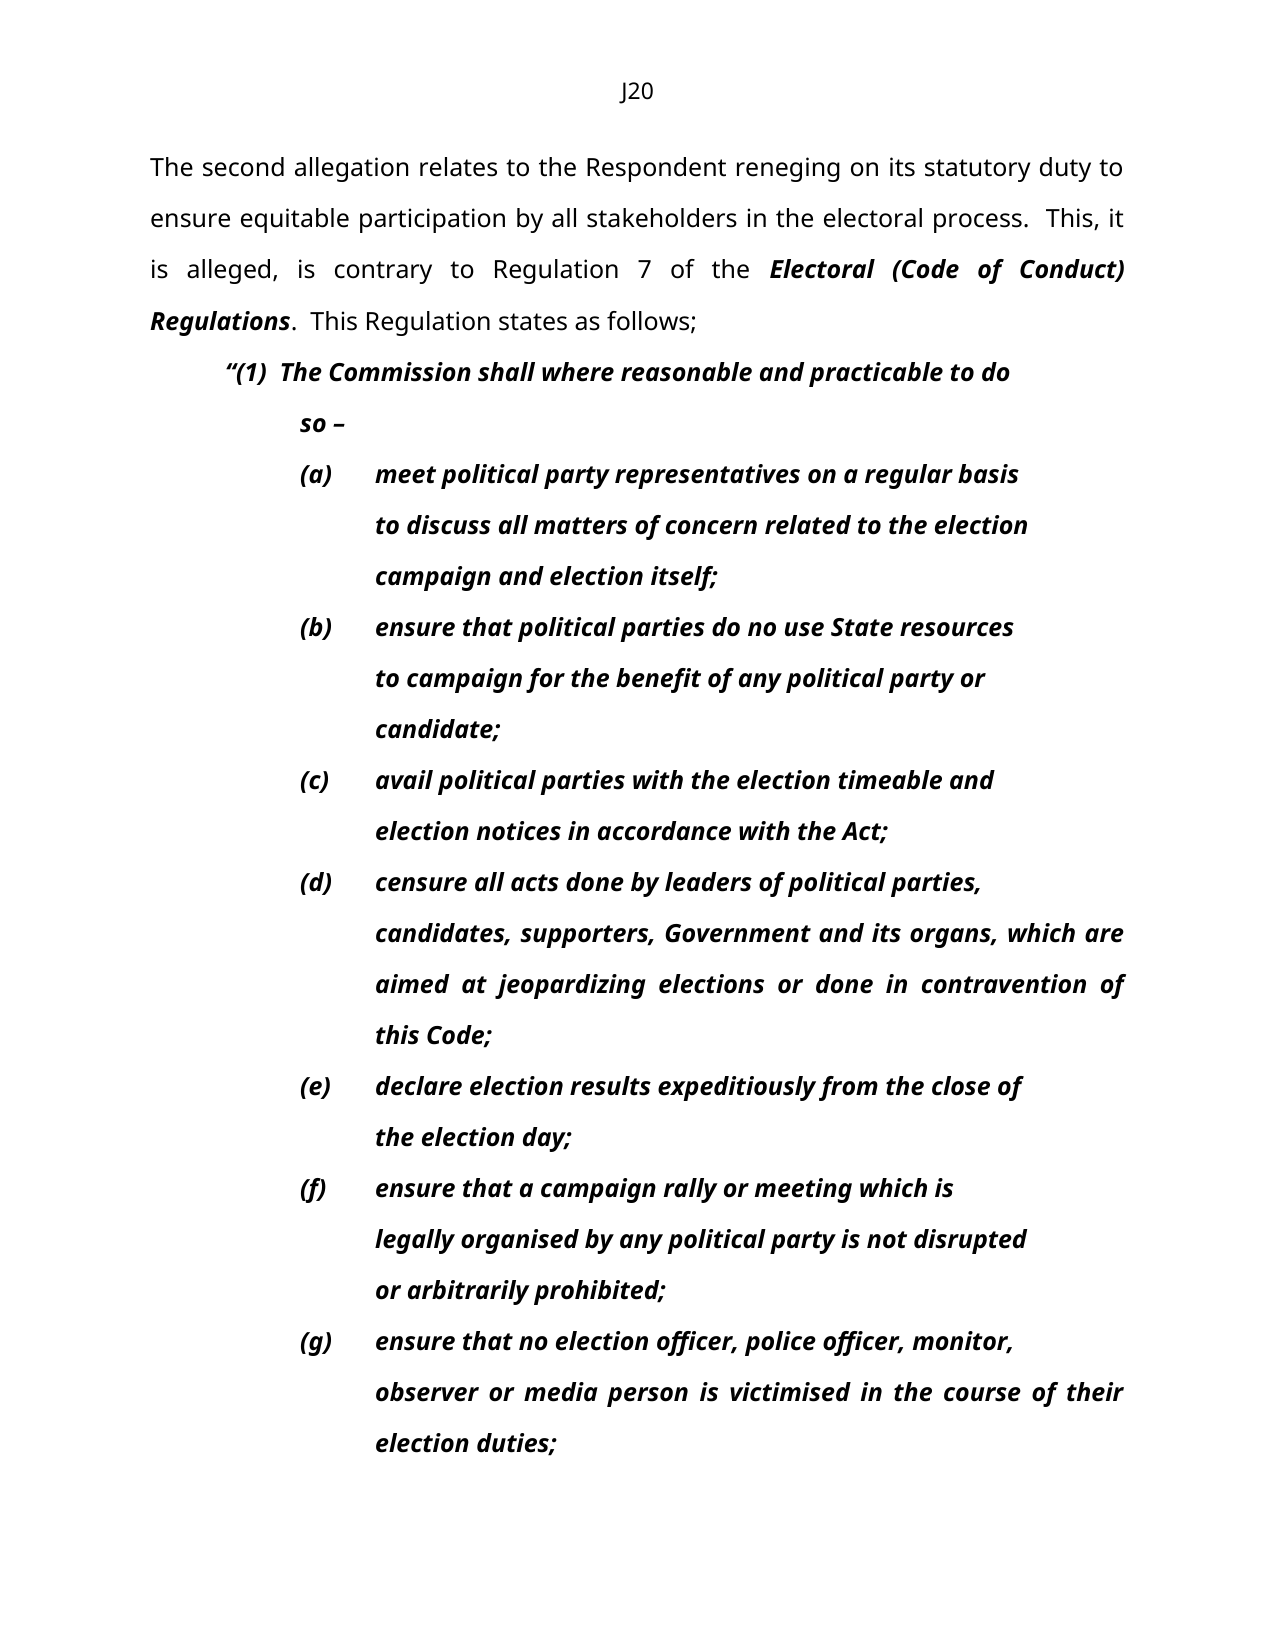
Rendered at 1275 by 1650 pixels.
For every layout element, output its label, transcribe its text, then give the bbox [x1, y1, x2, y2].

list or arbitrarily prohibited; [337, 1273, 1125, 1307]
text “(1) The Commission shall where reasonable and practicable to do [150, 354, 1125, 388]
text observer or media person is victimised in the course of their election duties; [375, 1375, 1125, 1460]
list declare election results expeditiously from the close of [300, 1069, 1125, 1103]
list ensure that political parties do no use State resources [300, 609, 1125, 643]
list the election day; [337, 1120, 1125, 1154]
text so – [225, 405, 1125, 439]
list censure all acts done by leaders of political parties, [300, 864, 1125, 899]
list campaign and election itself; [337, 558, 1125, 592]
list legally organised by any political party is not disrupted [337, 1222, 1125, 1256]
list ensure that a campaign rally or meeting which is [300, 1171, 1125, 1205]
list meet political party representatives on a regular basis [300, 456, 1125, 490]
list ensure that no election officer, police officer, monitor, [300, 1324, 1125, 1358]
list avail political parties with the election timeable and [300, 762, 1125, 797]
list candidates, supporters, Government and its organs, which are aimed at jeopardizing elections or done in contravention of this Code; [375, 916, 1125, 1052]
list to discuss all matters of concern related to the election [337, 507, 1125, 541]
list candidate; [375, 711, 1125, 746]
text election notices in accordance with the Act; [337, 813, 1125, 848]
list to campaign for the benefit of any political party or [337, 660, 1125, 694]
text The second allegation relates to the Respondent reneging on its statutory duty to ensure equitable participation by all stakeholders in the electoral process. This, it is alleged, is contrary to Regulation 7 of the Electoral (Code of Conduct) Regulations. This Regulation states as follows; [150, 150, 1125, 337]
